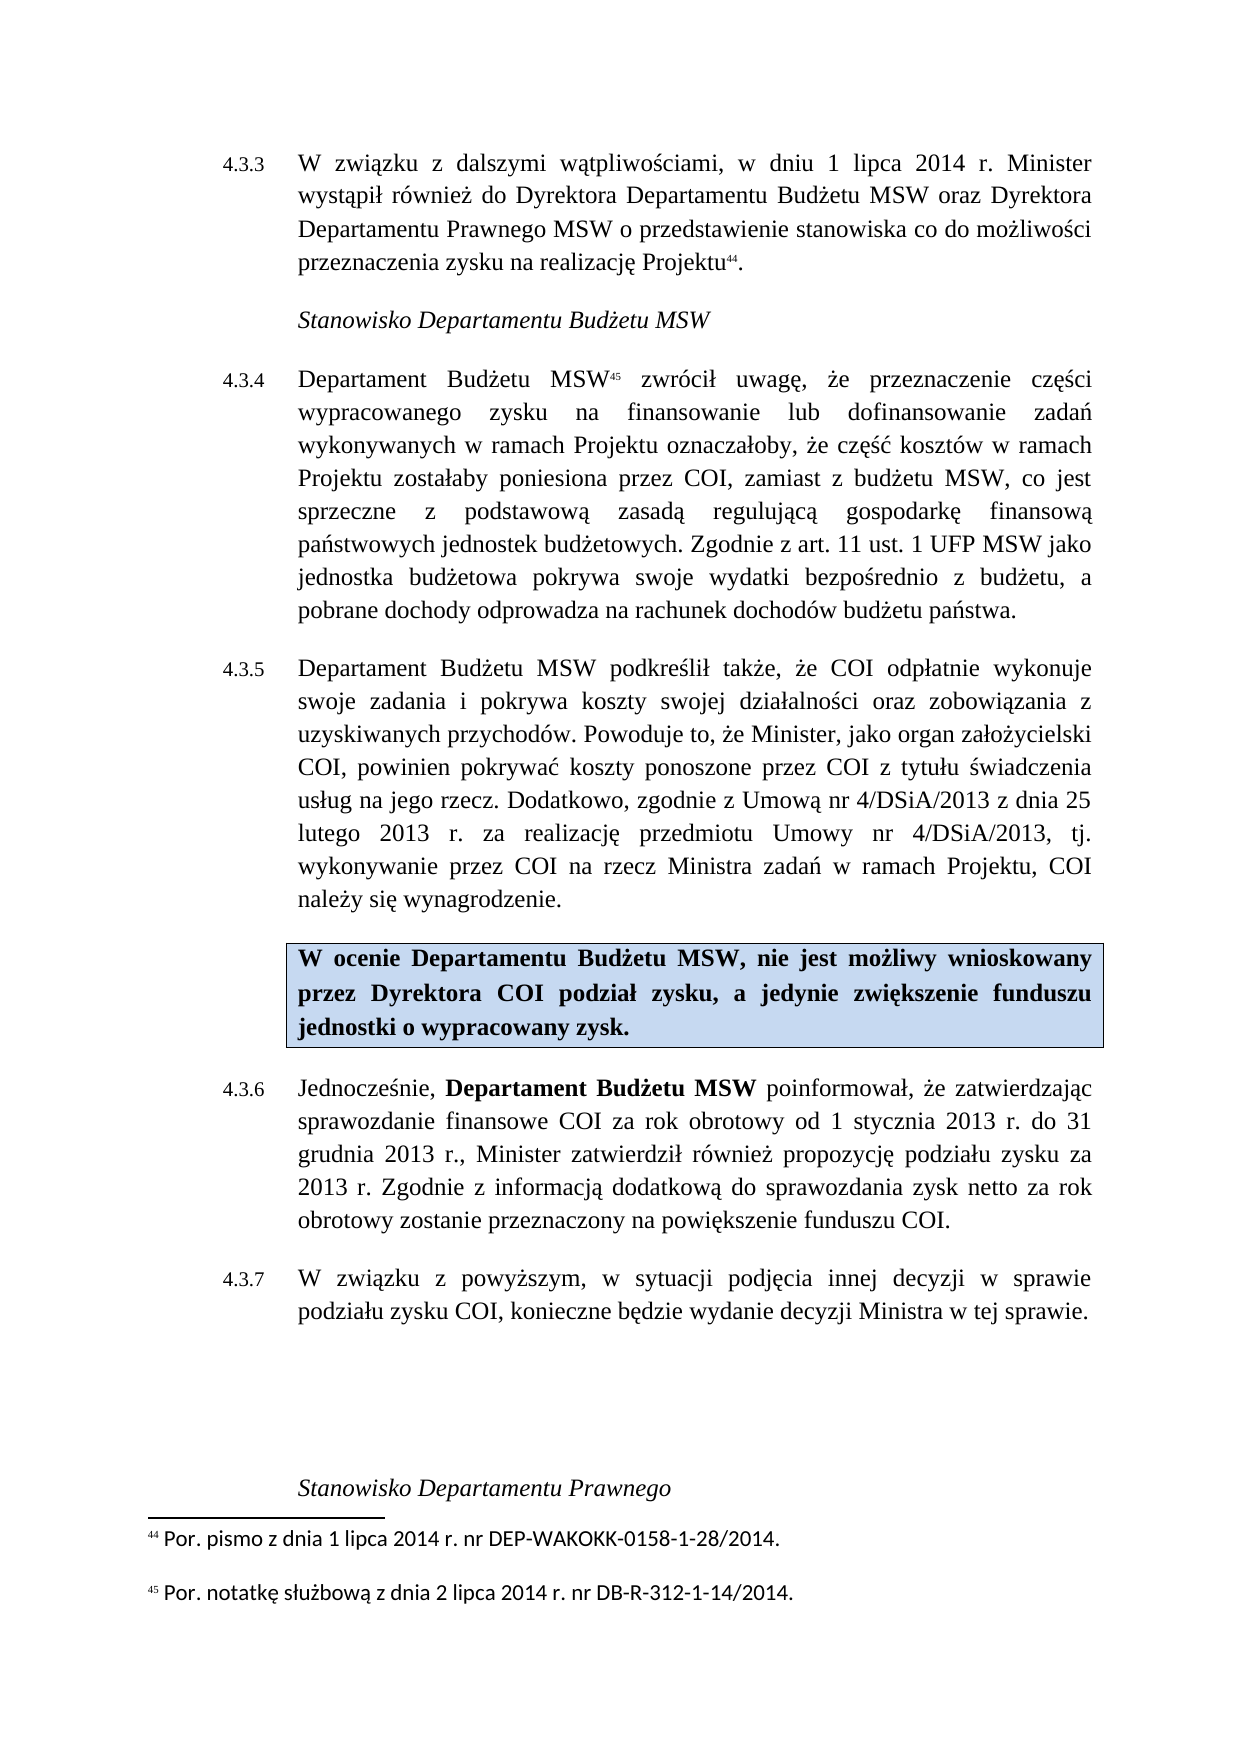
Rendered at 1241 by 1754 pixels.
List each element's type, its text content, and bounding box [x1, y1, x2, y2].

text Departament Budżetu MSW podkreślił także, że COI odpłatnie wykonuje swoje zadania i pokrywa koszty swojej działalności oraz zobowiązania z uzyskiwanych przychodów. Powoduje to, że Minister, jako organ założycielski COI, powinien pokrywać koszty ponoszone przez COI z tytułu świadczenia usług na jego rzecz. Dodatkowo, zgodnie z Umową nr 4/DSiA/2013 z dnia 25 lutego 2013 r. za realizację przedmiotu Umowy nr 4/DSiA/2013, tj. wykonywanie przez COI na rzecz Ministra zadań w ramach Projektu, COI należy się wynagrodzenie. [223, 653, 1093, 913]
text Stanowisko Departamentu Prawnego [298, 1473, 1093, 1502]
text Jednocześnie, Departament Budżetu MSW poinformował, że zatwierdzając sprawozdanie finansowe COI za rok obrotowy od 1 stycznia 2013 r. do 31 grudnia 2013 r., Minister zatwierdził również propozycję podziału zysku za 2013 r. Zgodnie z informacją dodatkową do sprawozdania zysk netto za rok obrotowy zostanie przeznaczony na powiększenie funduszu COI. [223, 1073, 1093, 1234]
text Stanowisko Departamentu Budżetu MSW [298, 305, 1093, 333]
table_header W ocenie Departamentu Budżetu MSW, nie jest możliwy wnioskowany przez Dyrektora COI podział zysku, a jedynie zwiększenie funduszu jednostki o wypracowany zysk. [287, 944, 1103, 1047]
text Departament Budżetu MSW zwrócił uwagę, że przeznaczenie części wypracowanego zysku na finansowanie lub dofinansowanie zadań wykonywanych w ramach Projektu oznaczałoby, że część kosztów w ramach Projektu zostałaby poniesiona przez COI, zamiast z budżetu MSW, co jest sprzeczne z podstawową zasadą regulującą gospodarkę finansową państwowych jednostek budżetowych. Zgodnie z art. 11 ust. 1 UFP MSW jako jednostka budżetowa pokrywa swoje wydatki bezpośrednio z budżetu, a pobrane dochody odprowadza na rachunek dochodów budżetu państwa. [223, 364, 1093, 624]
text W związku z dalszymi wątpliwościami, w dniu 1 lipca 2014 r. Minister wystąpił również do Dyrektora Departamentu Budżetu MSW oraz Dyrektora Departamentu Prawnego MSW o przedstawienie stanowiska co do możliwości przeznaczenia zysku na realizację Projektu. [223, 148, 1093, 275]
text W związku z powyższym, w sytuacji podjęcia innej decyzji w sprawie podziału zysku COI, konieczne będzie wydanie decyzji Ministra w tej sprawie. [223, 1263, 1093, 1325]
